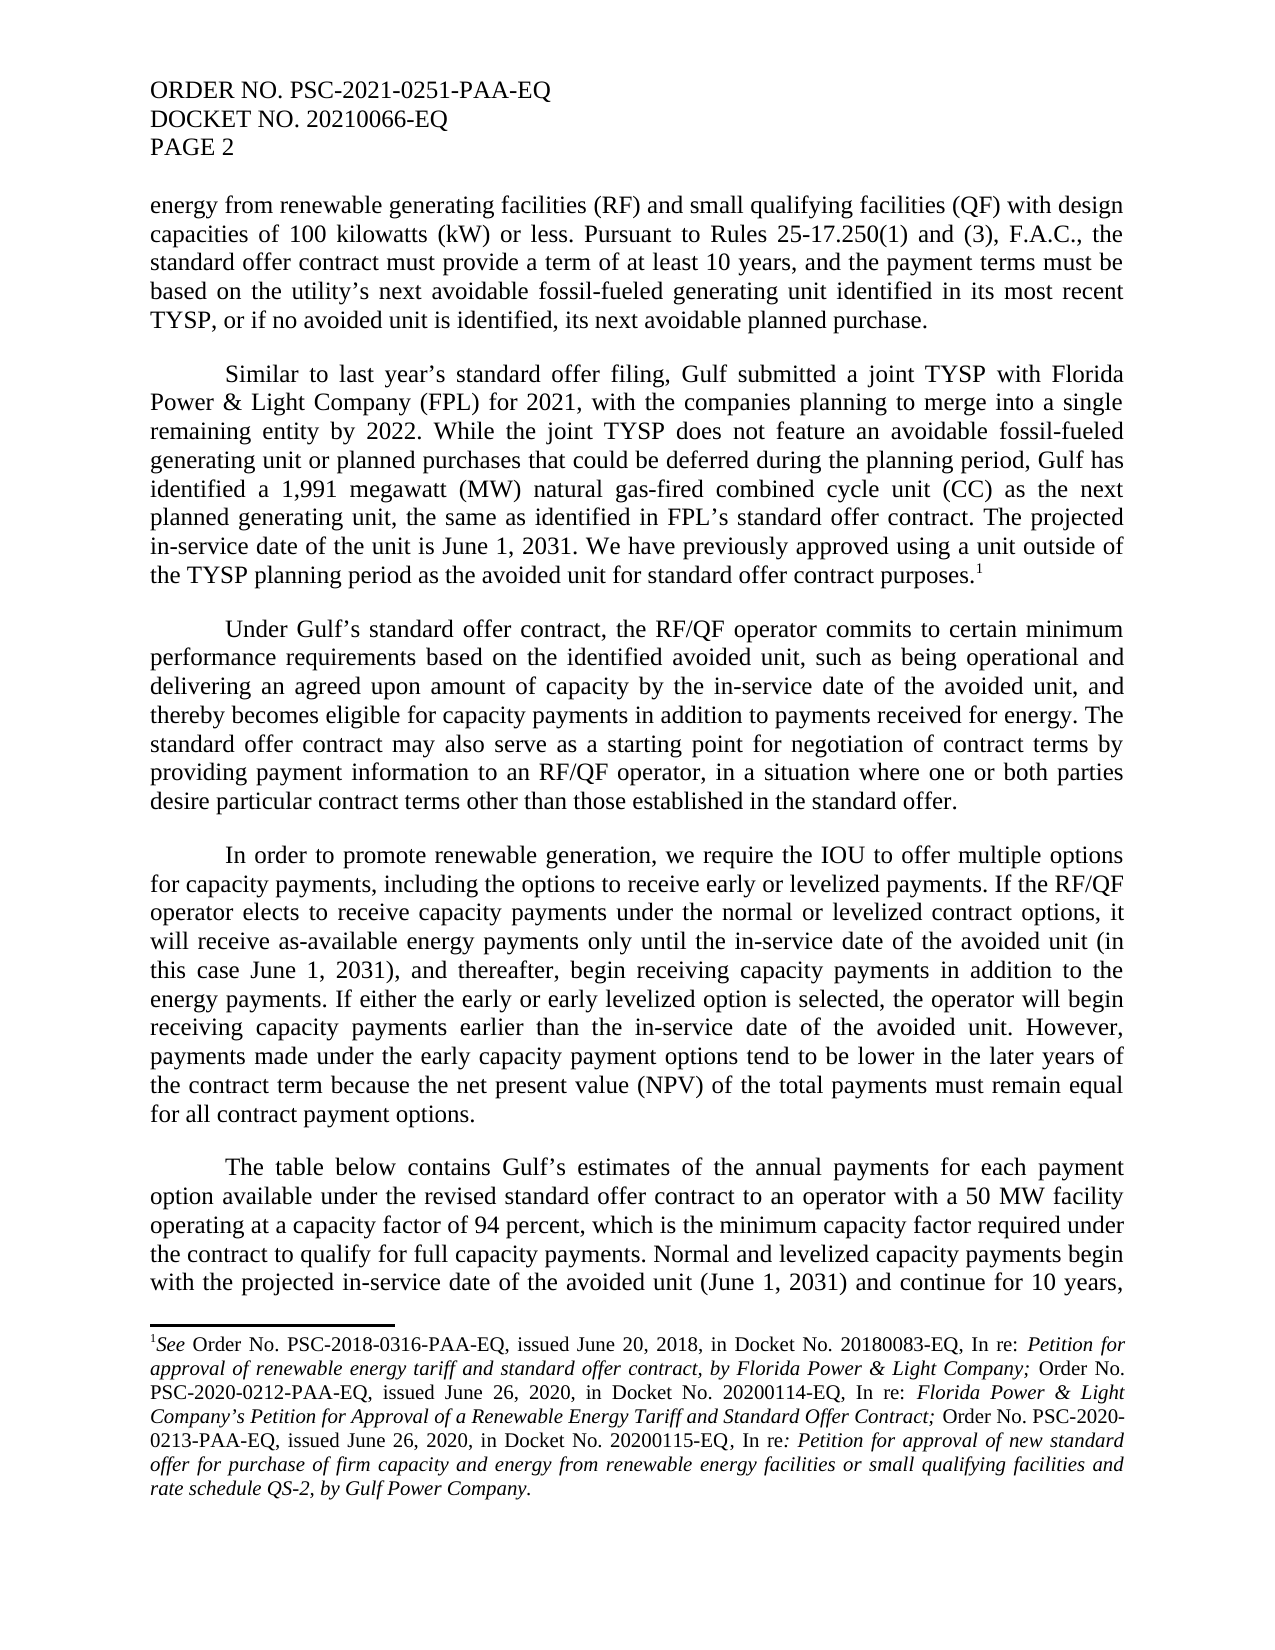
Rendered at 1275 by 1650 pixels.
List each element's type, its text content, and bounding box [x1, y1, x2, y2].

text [150, 190, 1125, 334]
text Under Gulf’s standard offer contract, the RF/QF operator commits to certain minimum performance requirements based on the identified avoided unit, such as being operational and delivering an agreed upon amount of capacity by the in-service date of the avoided unit, and thereby becomes eligible for capacity payments in addition to payments received for energy. The standard offer contract may also serve as a starting point for negotiation of contract terms by providing payment information to an RF/QF operator, in a situation where one or both parties desire particular contract terms other than those established in the standard offer. [150, 614, 1125, 815]
text Similar to last year’s standard offer filing, Gulf submitted a joint TYSP with Florida Power & Light Company (FPL) for 2021, with the companies planning to merge into a single remaining entity by 2022. While the joint TYSP does not feature an avoidable fossil-fueled generating unit or planned purchases that could be deferred during the planning period, Gulf has identified a 1,991 megawatt (MW) natural gas-fired combined cycle unit (CC) as the next planned generating unit, the same as identified in FPL’s standard offer contract. The projected in-service date of the unit is June 1, 2031. We have previously approved using a unit outside of the TYSP planning period as the avoided unit for standard offer contract purposes. [150, 359, 1125, 589]
text In order to promote renewable generation, we require the IOU to offer multiple options for capacity payments, including the options to receive early or levelized payments. If the RF/QF operator elects to receive capacity payments under the normal or levelized contract options, it will receive as-available energy payments only until the in-service date of the avoided unit (in this case June 1, 2031), and thereafter, begin receiving capacity payments in addition to the energy payments. If either the early or early levelized option is selected, the operator will begin receiving capacity payments earlier than the in-service date of the avoided unit. However, payments made under the early capacity payment options tend to be lower in the later years of the contract term because the net present value (NPV) of the total payments must remain equal for all contract payment options. [150, 840, 1125, 1127]
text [150, 1152, 1125, 1296]
